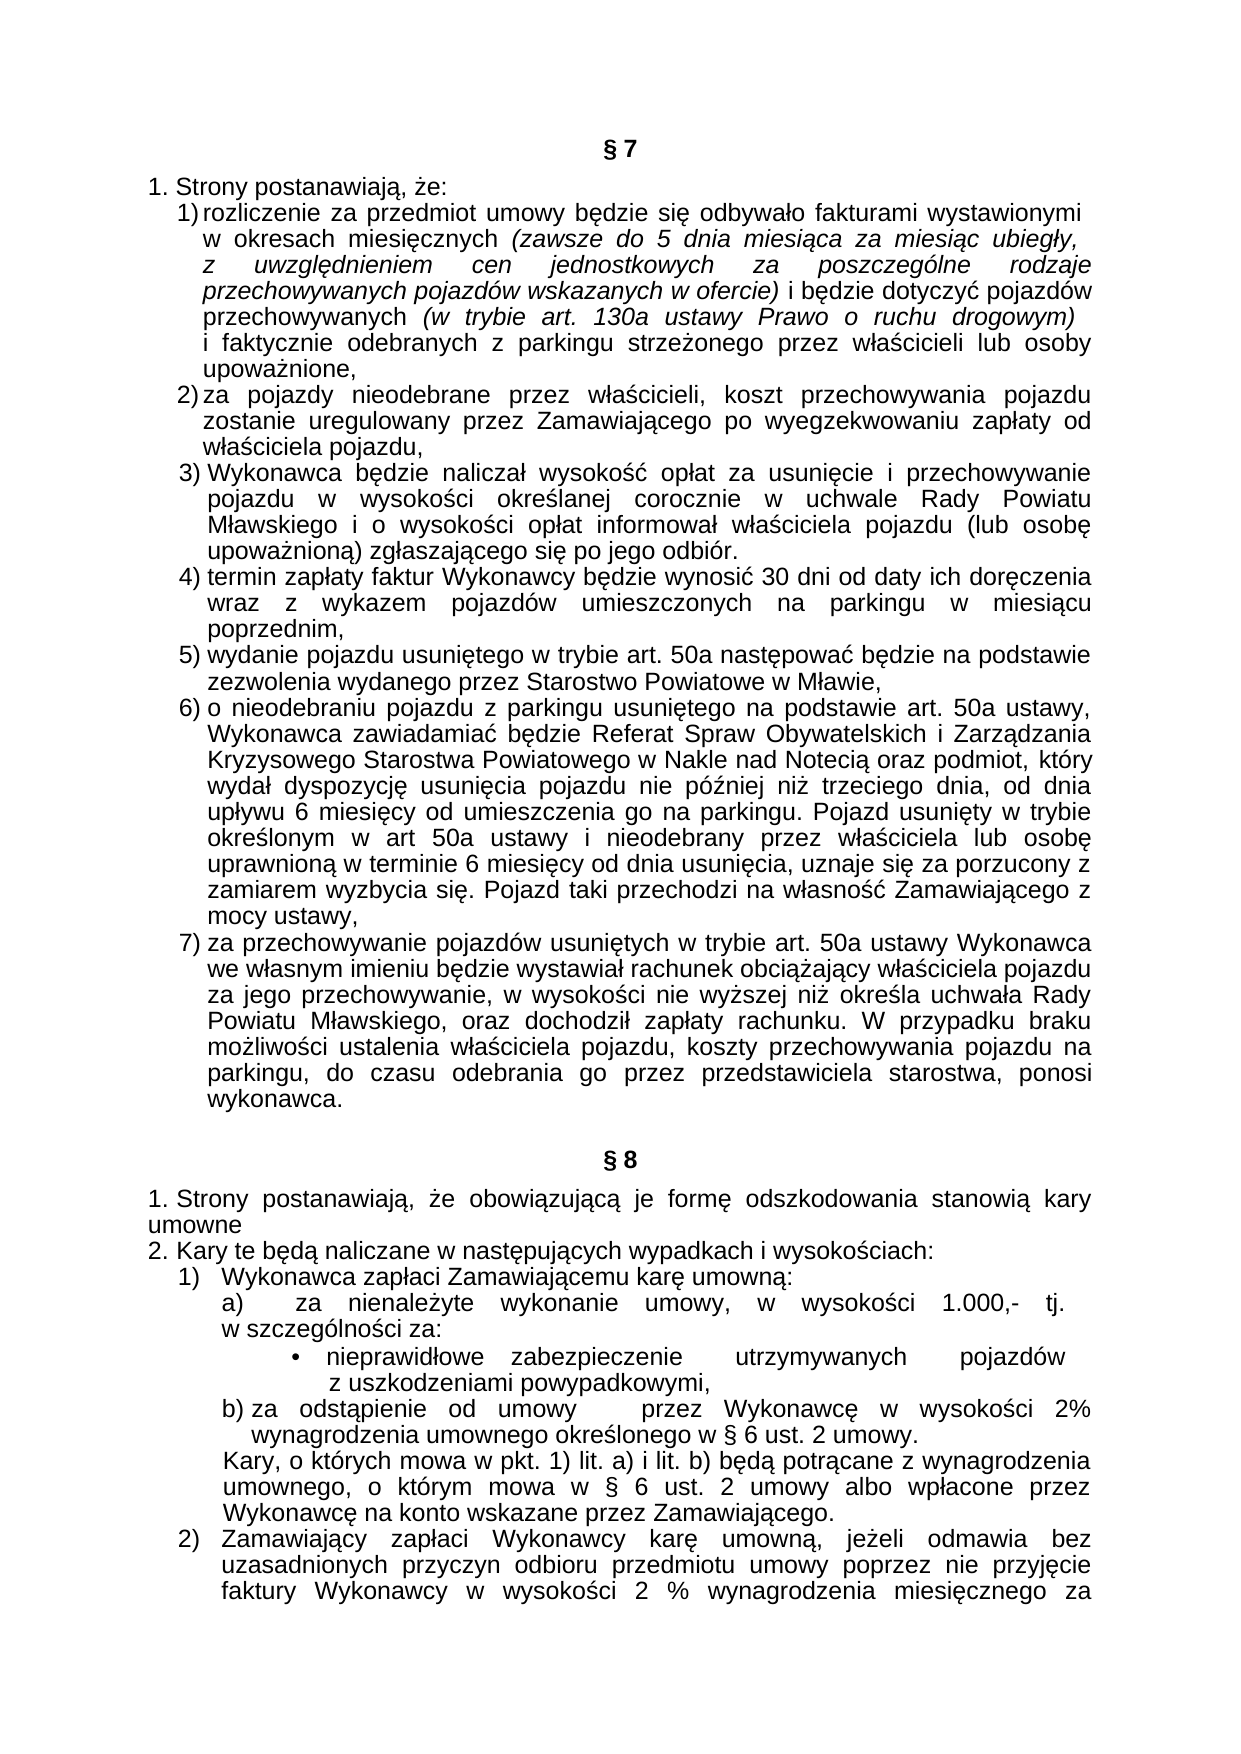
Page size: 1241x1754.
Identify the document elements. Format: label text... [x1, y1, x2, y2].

list za pojazdy nieodebrane przez właścicieli, koszt przechowywania pojazdu zostanie uregulowany przez Zamawiającego po wyegzekwowaniu zapłaty od właściciela pojazdu, [177, 383, 1093, 461]
list rozliczenie za przedmiot umowy będzie się odbywało fakturami wystawionymi w okresach miesięcznych (zawsze do 5 dnia miesiąca za miesiąc ubiegły, z uwzględnieniem cen jednostkowych za poszczególne rodzaje przechowywanych pojazdów wskazanych w ofercie) i będzie dotyczyć pojazdów przechowywanych (w trybie art. 130a ustawy Prawo o ruchu drogowym) i faktycznie odebranych z parkingu strzeżonego przez właścicieli lub osoby upoważnione, [177, 200, 1093, 383]
list za przechowywanie pojazdów usuniętych w trybie art. 50a ustawy Wykonawca we własnym imieniu będzie wystawiał rachunek obciążający właściciela pojazdu za jego przechowywanie, w wysokości nie wyższej niż określa uchwała Rady Powiatu Mławskiego, oraz dochodził zapłaty rachunku. W przypadku braku możliwości ustalenia właściciela pojazdu, koszty przechowywania pojazdu na parkingu, do czasu odebrania go przez przedstawiciela starostwa, ponosi wykonawca. [178, 931, 1093, 1113]
list termin zapłaty faktur Wykonawcy będzie wynosić 30 dni od daty ich doręczenia wraz z wykazem pojazdów umieszczonych na parkingu w miesiącu poprzednim, [178, 565, 1093, 643]
list Kary te będą naliczane w następujących wypadkach i wysokościach: [148, 1239, 1093, 1265]
list wydanie pojazdu usuniętego w trybie art. 50a następować będzie na podstawie zezwolenia wydanego przez Starostwo Powiatowe w Mławie, [178, 643, 1093, 695]
text • nieprawidłowe zabezpieczenie utrzymywanych pojazdów z uszkodzeniami powypadkowymi, [291, 1344, 1093, 1396]
list Wykonawca będzie naliczał wysokość opłat za usunięcie i przechowywanie pojazdu w wysokości określanej corocznie w uchwale Rady Powiatu Mławskiego i o wysokości opłat informował właściciela pojazdu (lub osobę upoważnioną) zgłaszającego się po jego odbiór. [178, 461, 1093, 565]
text 1) Wykonawca zapłaci Zamawiającemu karę umowną: [178, 1265, 1093, 1291]
text 1. Strony postanawiają, że: [148, 174, 1093, 200]
list o nieodebraniu pojazdu z parkingu usuniętego na podstawie art. 50a ustawy, Wykonawca zawiadamiać będzie Referat Spraw Obywatelskich i Zarządzania Kryzysowego Starostwa Powiatowego w Nakle nad Notecią oraz podmiot, który wydał dyspozycję usunięcia pojazdu nie później niż trzeciego dnia, od dnia upływu 6 miesięcy od umieszczenia go na parkingu. Pojazd usunięty w trybie określonym w art 50a ustawy i nieodebrany przez właściciela lub osobę uprawnioną w terminie 6 miesięcy od dnia usunięcia, uznaje się za porzucony z zamiarem wyzbycia się. Pojazd taki przechodzi na własność Zamawiającego z mocy ustawy, [178, 696, 1093, 930]
text b) za odstąpienie od umowy przez Wykonawcę w wysokości 2% wynagrodzenia umownego określonego w § 6 ust. 2 umowy. [222, 1396, 1093, 1448]
text a) za nienależyte wykonanie umowy, w wysokości 1.000,- tj. w szczególności za: [148, 1291, 1093, 1343]
text §8 [148, 1145, 1093, 1174]
text Kary, o których mowa w pkt. 1) lit. a) i lit. b) będą potrącane z wynagrodzenia umownego, o którym mowa w § 6 ust. 2 umowy albo wpłacone przez Wykonawcę na konto wskazane przez Zamawiającego. [223, 1448, 1093, 1527]
text §7 [148, 133, 1093, 162]
list Strony postanawiają, że obowiązującą je formę odszkodowania stanowią kary umowne [148, 1187, 1093, 1239]
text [178, 1527, 1093, 1605]
